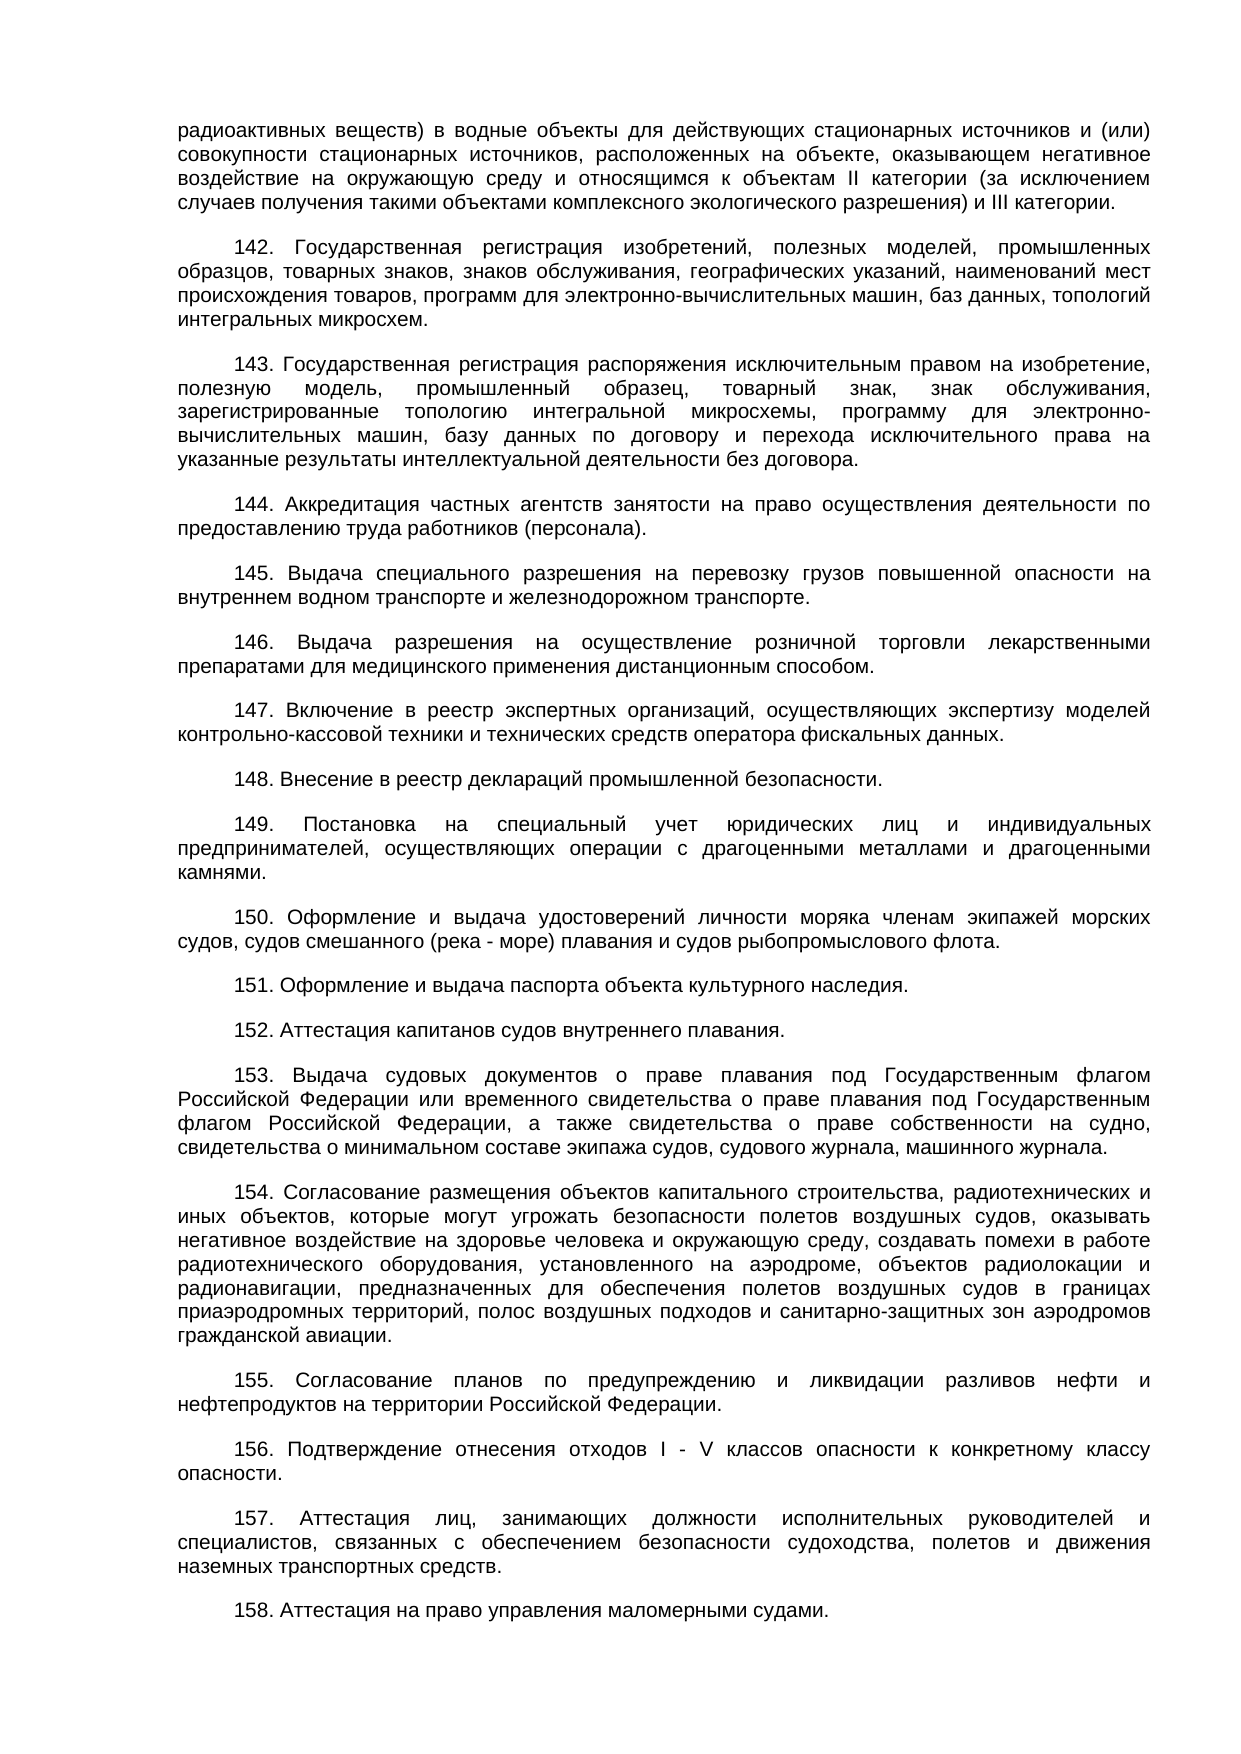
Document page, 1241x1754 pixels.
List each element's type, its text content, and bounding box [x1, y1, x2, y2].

text 151. Оформление и выдача паспорта объекта культурного наследия. [177, 973, 1152, 997]
text 146. Выдача разрешения на осуществление розничной торговли лекарственными препаратами для медицинского применения дистанционным способом. [177, 629, 1152, 677]
text 152. Аттестация капитанов судов внутреннего плавания. [177, 1018, 1152, 1042]
text 147. Включение в реестр экспертных организаций, осуществляющих экспертизу моделей контрольно-кассовой техники и технических средств оператора фискальных данных. [177, 698, 1152, 746]
text 149. Постановка на специальный учет юридических лиц и индивидуальных предпринимателей, осуществляющих операции с драгоценными металлами и драгоценными камнями. [177, 812, 1152, 884]
text 144. Аккредитация частных агентств занятости на право осуществления деятельности по предоставлению труда работников (персонала). [177, 492, 1152, 540]
text 154. Согласование размещения объектов капитального строительства, радиотехнических и иных объектов, которые могут угрожать безопасности полетов воздушных судов, оказывать негативное воздействие на здоровье человека и окружающую среду, создавать помехи в работе радиотехнического оборудования, установленного на аэродроме, объектов радиолокации и радионавигации, предназначенных для обеспечения полетов воздушных судов в границах приаэродромных территорий, полос воздушных подходов и санитарно-защитных зон аэродромов гражданской авиации. [177, 1179, 1152, 1347]
text 142. Государственная регистрация изобретений, полезных моделей, промышленных образцов, товарных знаков, знаков обслуживания, географических указаний, наименований мест происхождения товаров, программ для электронно-вычислительных машин, баз данных, топологий интегральных микросхем. [177, 235, 1152, 331]
text 150. Оформление и выдача удостоверений личности моряка членам экипажей морских судов, судов смешанного (река - море) плавания и судов рыбопромыслового флота. [177, 904, 1152, 952]
text 145. Выдача специального разрешения на перевозку грузов повышенной опасности на внутреннем водном транспорте и железнодорожном транспорте. [177, 561, 1152, 609]
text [177, 118, 1152, 214]
text 153. Выдача судовых документов о праве плавания под Государственным флагом Российской Федерации или временного свидетельства о праве плавания под Государственным флагом Российской Федерации, а также свидетельства о праве собственности на судно, свидетельства о минимальном составе экипажа судов, судового журнала, машинного журнала. [177, 1063, 1152, 1159]
text 143. Государственная регистрация распоряжения исключительным правом на изобретение, полезную модель, промышленный образец, товарный знак, знак обслуживания, зарегистрированные топологию интегральной микросхемы, программу для электронно-вычислительных машин, базу данных по договору и перехода исключительного права на указанные результаты интеллектуальной деятельности без договора. [177, 351, 1152, 471]
text 158. Аттестация на право управления маломерными судами. [177, 1598, 1152, 1622]
text 148. Внесение в реестр деклараций промышленной безопасности. [177, 767, 1152, 791]
text 155. Согласование планов по предупреждению и ликвидации разливов нефти и нефтепродуктов на территории Российской Федерации. [177, 1368, 1152, 1416]
text 157. Аттестация лиц, занимающих должности исполнительных руководителей и специалистов, связанных с обеспечением безопасности судоходства, полетов и движения наземных транспортных средств. [177, 1506, 1152, 1577]
text 156. Подтверждение отнесения отходов I - V классов опасности к конкретному классу опасности. [177, 1437, 1152, 1485]
